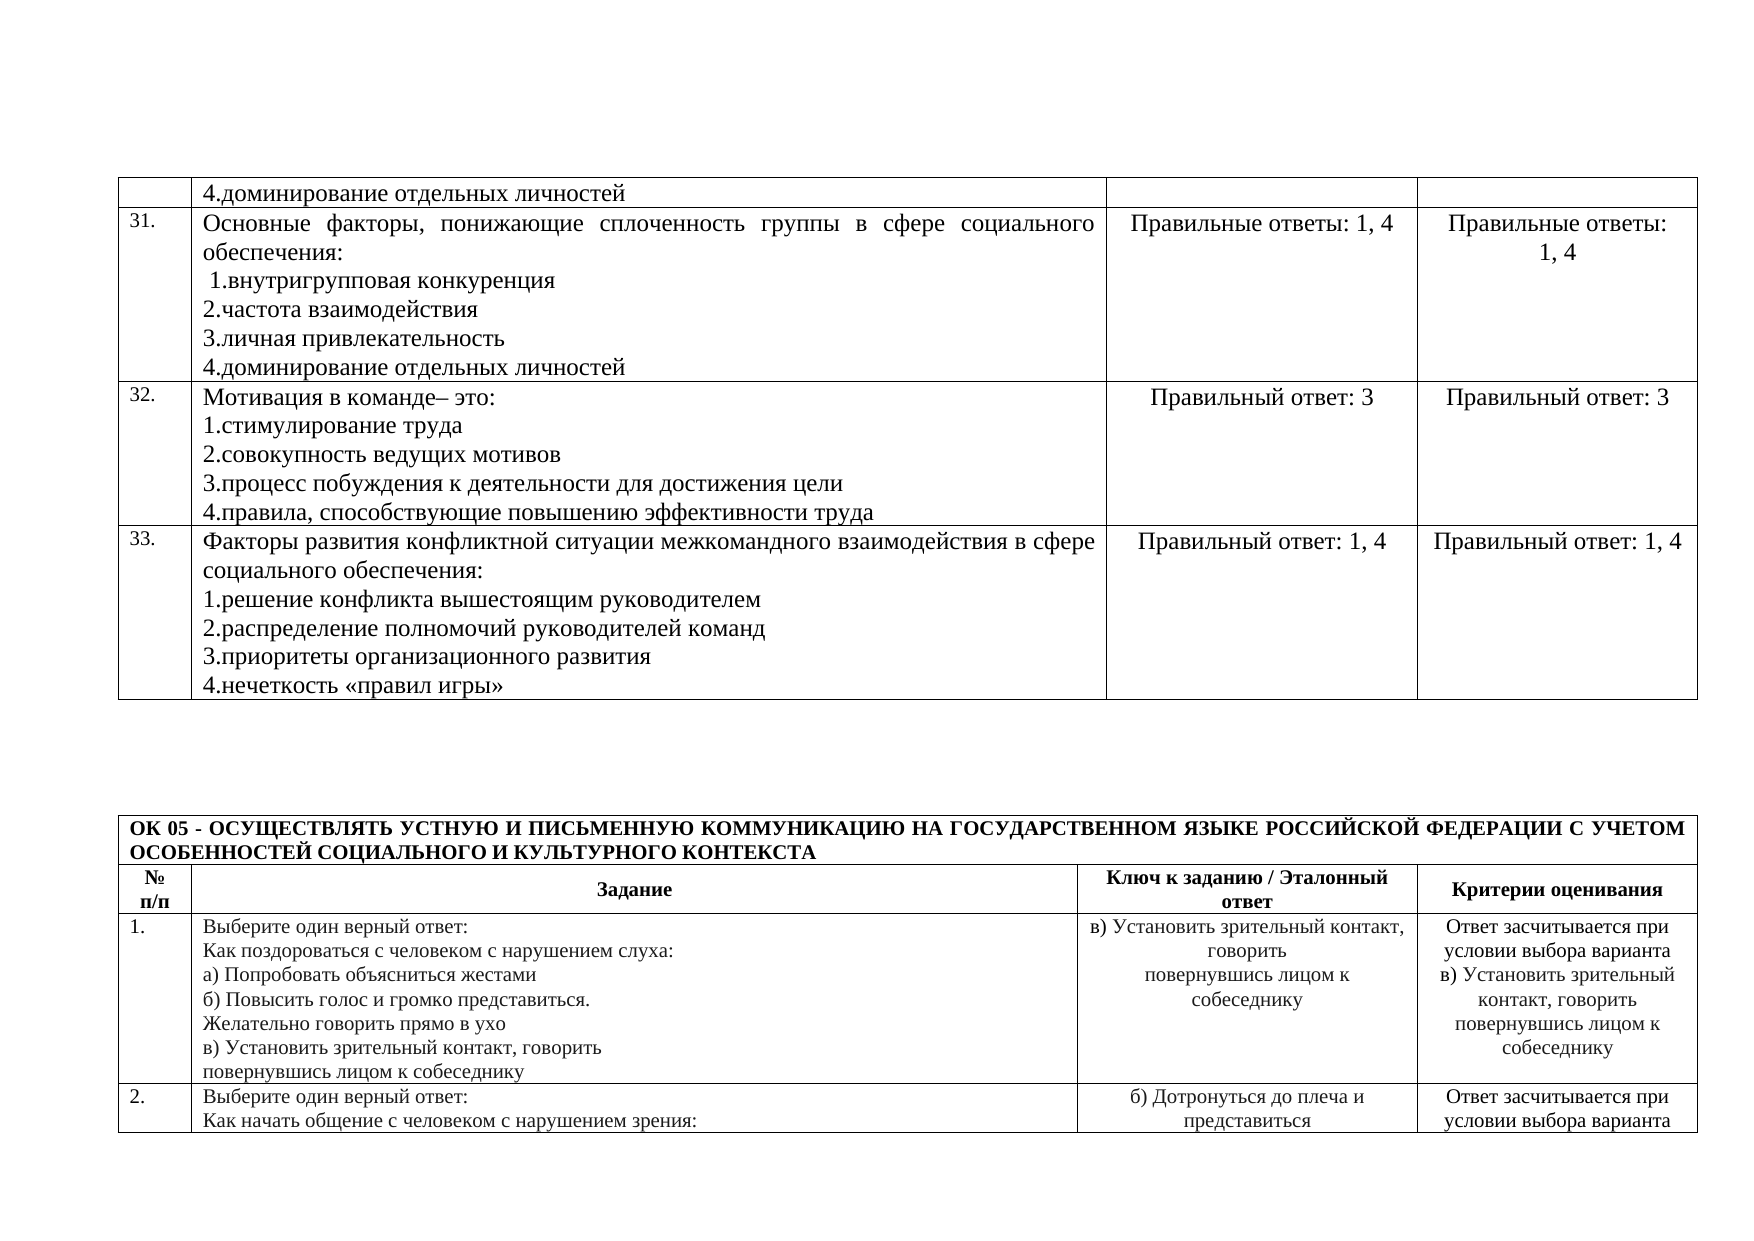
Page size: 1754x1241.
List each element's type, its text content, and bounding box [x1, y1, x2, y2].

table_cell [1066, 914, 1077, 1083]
table_cell [119, 914, 191, 1083]
table_cell Ключ к заданию / Эталонный ответ [1078, 865, 1417, 913]
table_cell [119, 382, 191, 525]
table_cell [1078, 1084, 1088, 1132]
table_cell в) Установить зрительный контакт, говорить повернувшись лицом к собеседнику [1078, 914, 1417, 1083]
table_cell Правильный ответ: 3 [1107, 382, 1417, 525]
table_cell [119, 1084, 191, 1132]
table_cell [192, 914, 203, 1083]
table_cell Правильный ответ: 1, 4 [1107, 526, 1417, 699]
table_cell Правильные ответы: 1, 4 [1418, 208, 1697, 381]
table_cell Правильный ответ: 3 [1418, 382, 1697, 525]
table_cell Задание [192, 865, 1077, 913]
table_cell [192, 178, 1106, 207]
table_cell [1107, 178, 1417, 207]
table_cell Мотивация в команде– это: 1.стимулирование труда 2.совокупность ведущих мотивов 3.процесс побуждения к деятельности для достижения цели 4.правила, способствующие повышению эффективности труда [192, 382, 1106, 525]
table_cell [1418, 178, 1697, 207]
table_cell Ответ засчитывается при условии выбора варианта в) Установить зрительный контакт, говорить повернувшись лицом к собеседнику [1418, 914, 1697, 1083]
table_cell Критерии оценивания [1418, 865, 1697, 913]
table_cell [119, 178, 191, 207]
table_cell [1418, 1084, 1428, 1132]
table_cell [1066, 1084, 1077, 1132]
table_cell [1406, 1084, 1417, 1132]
table_cell Основные факторы, понижающие сплоченность группы в сфере социального обеспечения: 1.внутригрупповая конкуренция 2.частота взаимодействия 3.личная привлекательность 4.доминирование отдельных личностей [192, 208, 1106, 381]
table_cell Факторы развития конфликтной ситуации межкомандного взаимодействия в сфере социального обеспечения: 1.решение конфликта вышестоящим руководителем 2.распределение полномочий руководителей команд 3.приоритеты организационного развития 4.нечеткость «правил игры» [192, 526, 1106, 699]
table_cell Правильный ответ: 1, 4 [1418, 526, 1697, 699]
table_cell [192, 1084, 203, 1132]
table_cell [119, 208, 191, 381]
table_cell [119, 526, 191, 699]
table_header ОК 05 - ОСУЩЕСТВЛЯТЬ УСТНУЮ И ПИСЬМЕННУЮ КОММУНИКАЦИЮ НА ГОСУДАРСТВЕННОМ ЯЗЫКЕ РОССИЙСКОЙ ФЕДЕРАЦИИ С УЧЕТОМ ОСОБЕННОСТЕЙ СОЦИАЛЬНОГО И КУЛЬТУРНОГО КОНТЕКСТА [119, 816, 1697, 864]
table_cell Правильные ответы: 1, 4 [1107, 208, 1417, 381]
table_cell № п/п [119, 865, 191, 913]
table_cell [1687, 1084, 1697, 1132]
